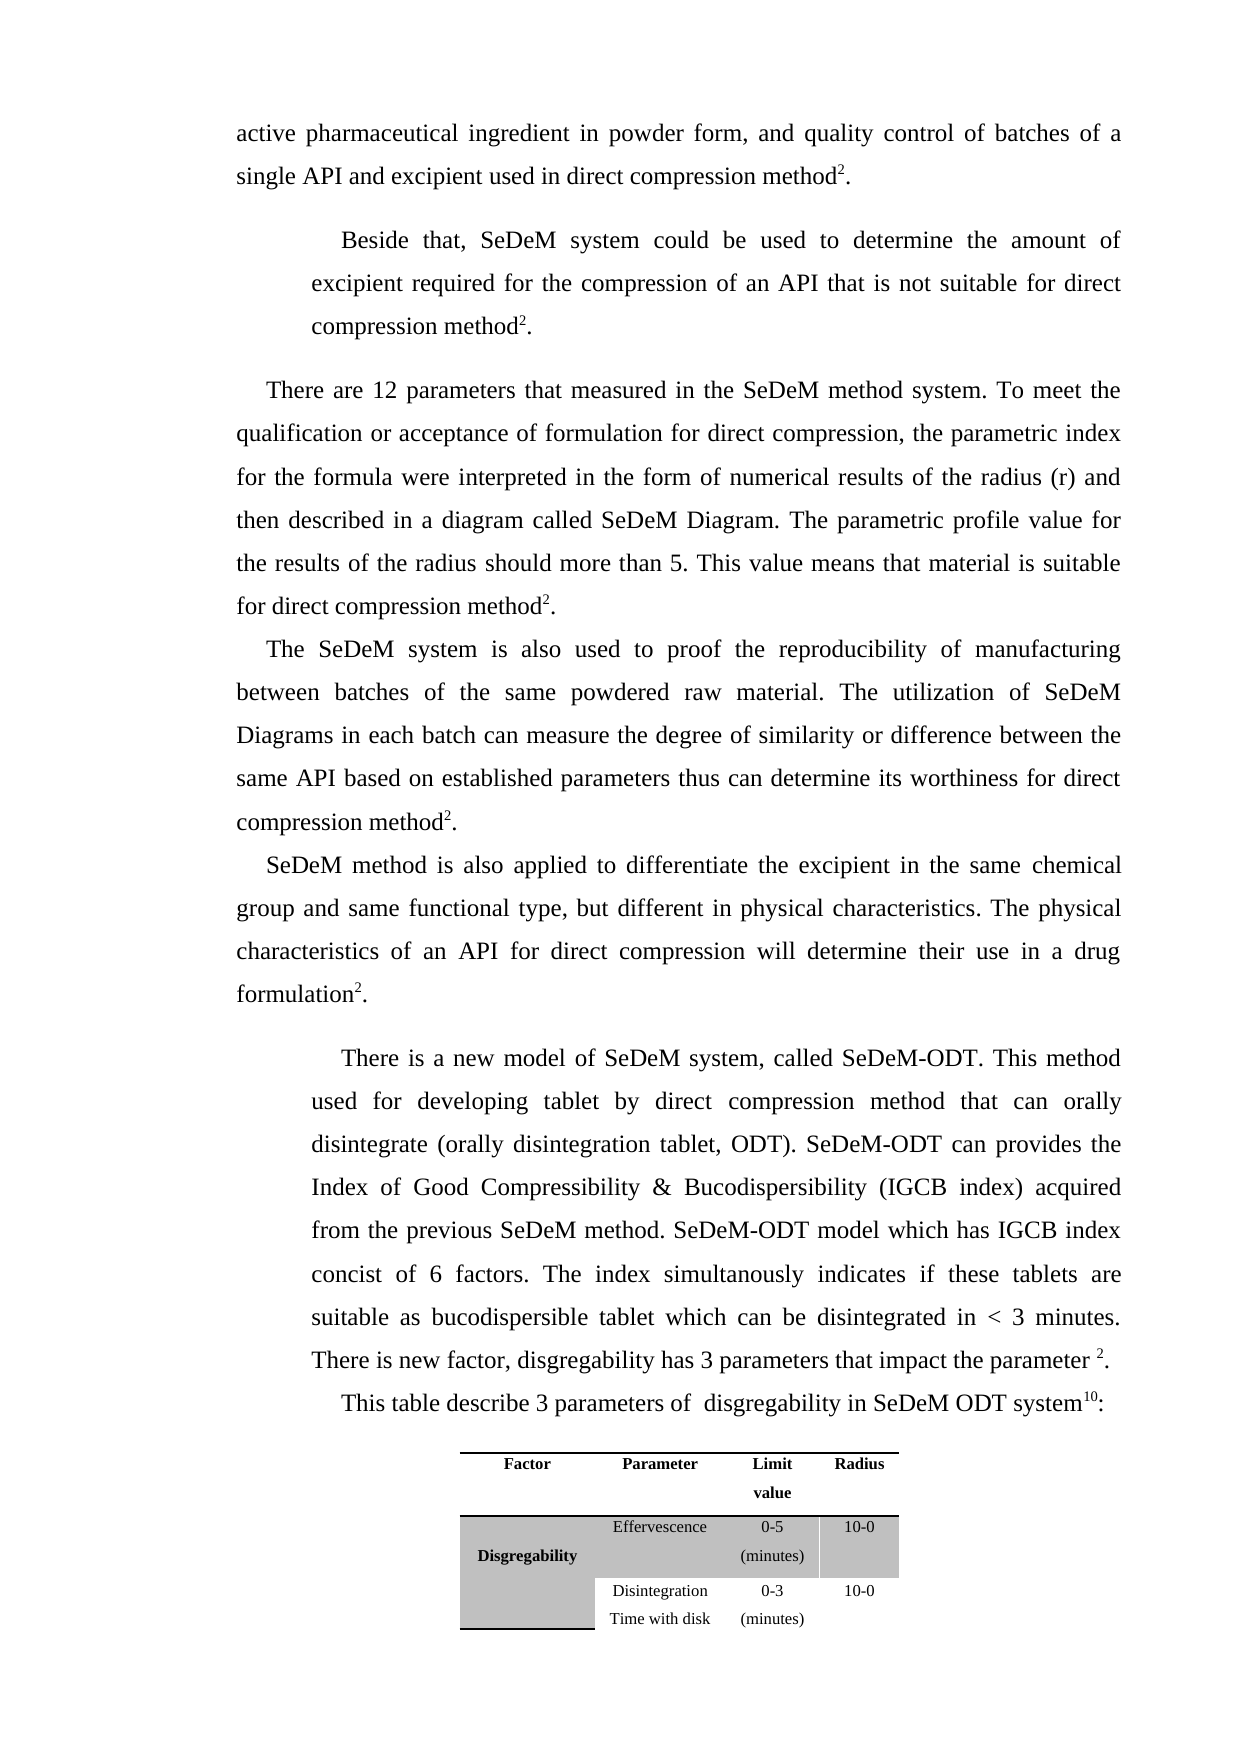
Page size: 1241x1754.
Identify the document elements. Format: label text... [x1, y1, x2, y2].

table_cell 10-0 [820, 1517, 899, 1578]
table_header Limit value [725, 1454, 819, 1515]
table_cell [595, 1578, 725, 1628]
table_header Radius [820, 1454, 899, 1515]
table_header Parameter [595, 1454, 725, 1515]
table_cell Disgregability [460, 1517, 595, 1628]
table_cell 0-5 (minutes) [725, 1517, 819, 1578]
list There are 12 parameters that measured in the SeDeM method system. To meet the qualification or acceptance of formulation for direct compression, the parametric index for the formula were interpreted in the form of numerical results of the radius (r) and then described in a diagram called SeDeM Diagram. The parametric profile value for the results of the radius should more than 5. This value means that material is suitable for direct compression method2. [236, 375, 1122, 620]
table_cell 0-3 (minutes) [725, 1578, 819, 1628]
text Beside that, SeDeM system could be used to determine the amount of excipient required for the compression of an API that is not suitable for direct compression method2. [311, 225, 1122, 340]
list The SeDeM system is also used to proof the reproducibility of manufacturing between batches of the same powdered raw material. The utilization of SeDeM Diagrams in each batch can measure the degree of similarity or difference between the same API based on established parameters thus can determine its worthiness for direct compression method2. [236, 634, 1122, 835]
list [236, 118, 1122, 190]
table_cell 10-0 [820, 1578, 899, 1628]
table_cell Effervescence [595, 1517, 725, 1578]
text This table describe 3 parameters of disgregability in SeDeM ODT system10: [311, 1388, 1122, 1417]
text There is a new model of SeDeM system, called SeDeM-ODT. This method used for developing tablet by direct compression method that can orally disintegrate (orally disintegration tablet, ODT). SeDeM-ODT can provides the Index of Good Compressibility & Bucodispersibility (IGCB index) acquired from the previous SeDeM method. SeDeM-ODT model which has IGCB index concist of 6 factors. The index simultanously indicates if these tablets are suitable as bucodispersible tablet which can be disintegrated in < 3 minutes. There is new factor, disgregability has 3 parameters that impact the parameter 2. [311, 1043, 1122, 1374]
list SeDeM method is also applied to differentiate the excipient in the same chemical group and same functional type, but different in physical characteristics. The physical characteristics of an API for direct compression will determine their use in a drug formulation2. [236, 850, 1122, 1008]
table_header Factor [460, 1454, 595, 1515]
